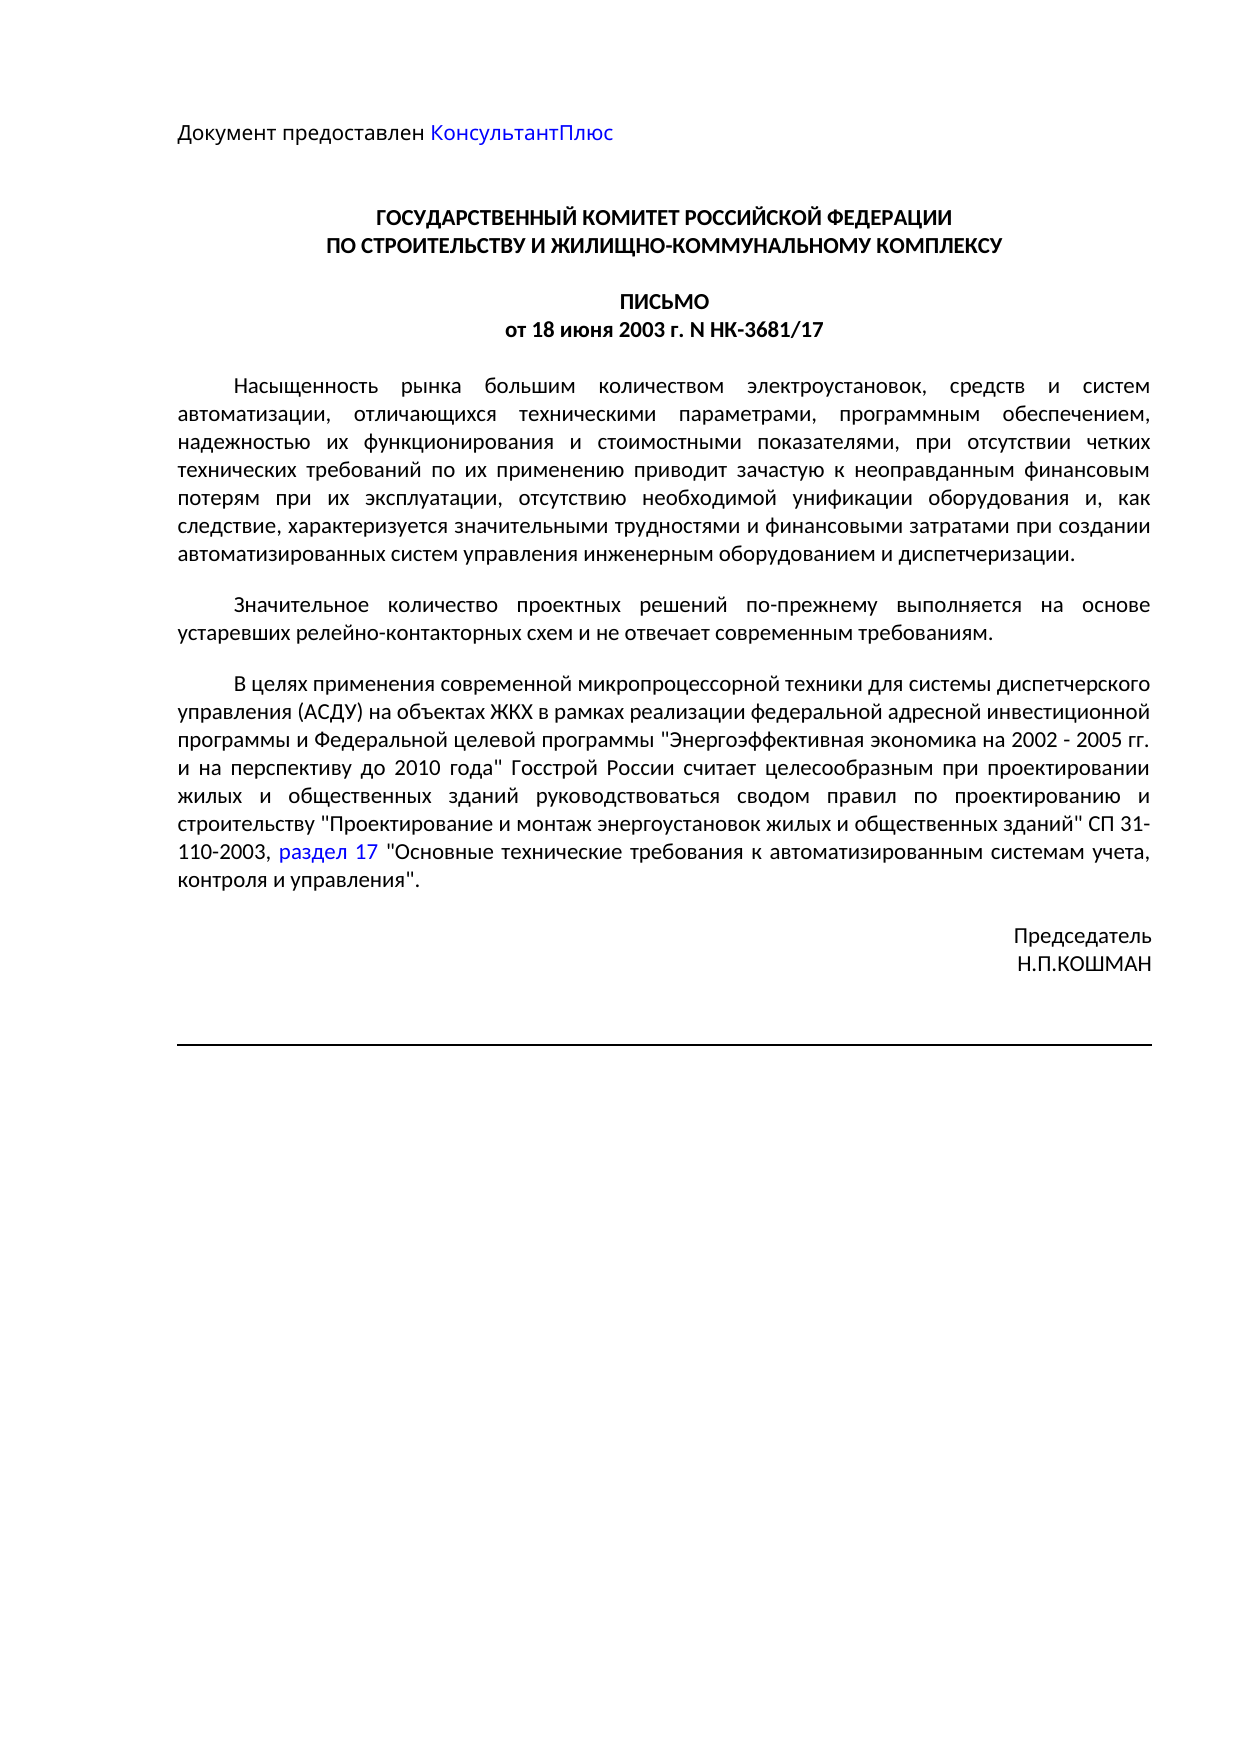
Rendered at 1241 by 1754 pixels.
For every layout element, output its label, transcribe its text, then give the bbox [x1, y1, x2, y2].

text Насыщенность рынка большим количеством электроустановок, средств и систем автоматизации, отличающихся техническими параметрами, программным обеспечением, надежностью их функционирования и стоимостными показателями, при отсутствии четких технических требований по их применению приводит зачастую к неоправданным финансовым потерям при их эксплуатации, отсутствию необходимой унификации оборудования и, как следствие, характеризуется значительными трудностями и финансовыми затратами при создании автоматизированных систем управления инженерным оборудованием и диспетчеризации. [177, 371, 1152, 567]
title ПО СТРОИТЕЛЬСТВУ И ЖИЛИЩНО-КОММУНАЛЬНОМУ КОМПЛЕКСУ [177, 231, 1152, 259]
title ГОСУДАРСТВЕННЫЙ КОМИТЕТ РОССИЙСКОЙ ФЕДЕРАЦИИ [177, 203, 1152, 231]
text В целях применения современной микропроцессорной техники для системы диспетчерского управления (АСДУ) на объектах ЖКХ в рамках реализации федеральной адресной инвестиционной программы и Федеральной целевой программы "Энергоэффективная экономика на 2002 - 2005 гг. и на перспективу до 2010 года" Госстрой России считает целесообразным при проектировании жилых и общественных зданий руководствоваться сводом правил по проектированию и строительству "Проектирование и монтаж энергоустановок жилых и общественных зданий" СП 31-110-2003, раздел 17 "Основные технические требования к автоматизированным системам учета, контроля и управления". [177, 669, 1152, 893]
title Документ предоставлен КонсультантПлюс [177, 118, 1152, 175]
title от 18 июня 2003 г. N НК-3681/17 [177, 315, 1152, 343]
text Н.П.КОШМАН [177, 949, 1152, 977]
title ПИСЬМО [177, 287, 1152, 315]
text Значительное количество проектных решений по-прежнему выполняется на основе устаревших релейно-контакторных схем и не отвечает современным требованиям. [177, 590, 1152, 646]
text Председатель [177, 921, 1152, 949]
